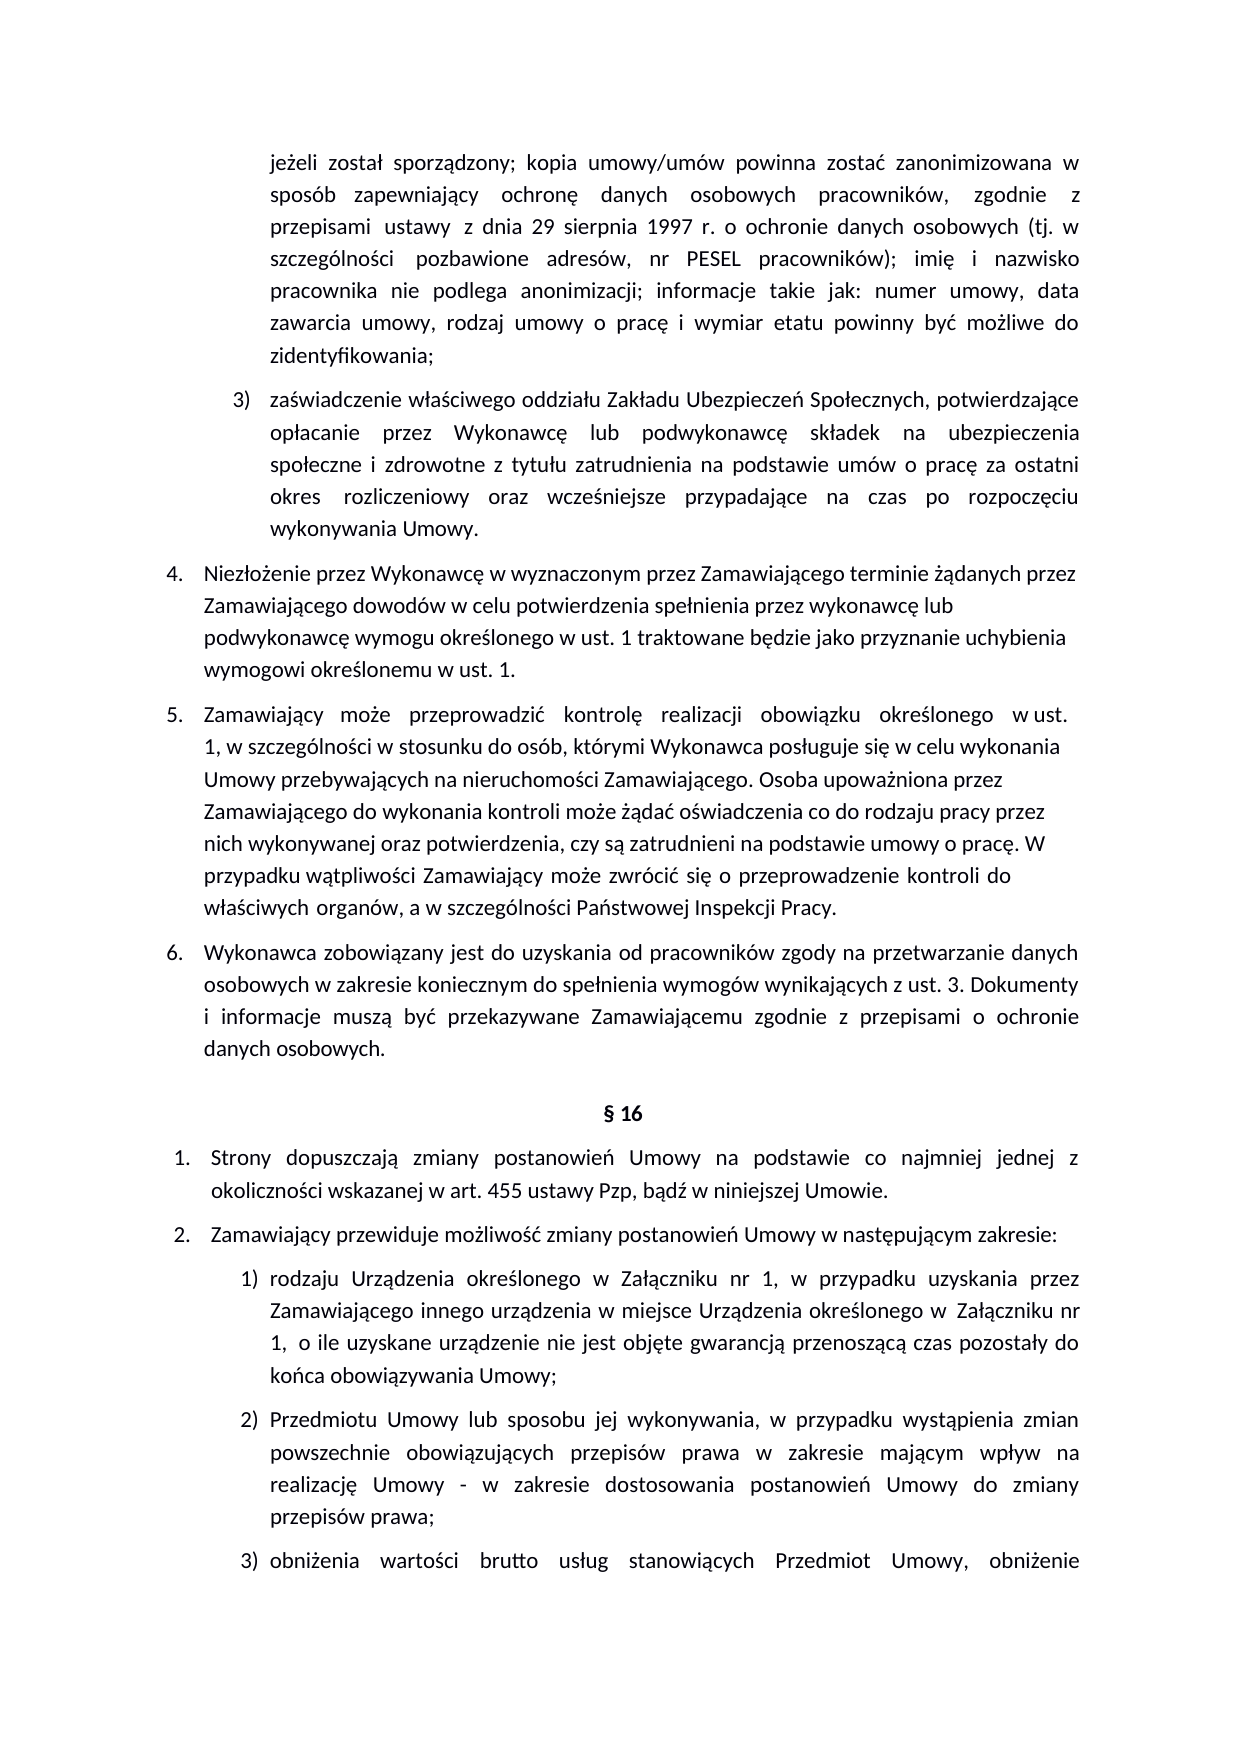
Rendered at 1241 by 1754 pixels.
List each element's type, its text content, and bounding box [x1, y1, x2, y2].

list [232, 148, 1081, 369]
list Wykonawca zobowiązany jest do uzyskania od pracowników zgody na przetwarzanie danych osobowych w zakresie koniecznym do spełnienia wymogów wynikających z ust. 3. Dokumenty i informacje muszą być przekazywane Zamawiającemu zgodnie z przepisami o ochronie danych osobowych. [166, 938, 1080, 1063]
list zaświadczenie właściwego oddziału Zakładu Ubezpieczeń Społecznych, potwierdzające opłacanie przez Wykonawcę lub podwykonawcę składek na ubezpieczenia społeczne i zdrowotne z tytułu zatrudnienia na podstawie umów o pracę za ostatni okres rozliczeniowy oraz wcześniejsze przypadające na czas po rozpoczęciu wykonywania Umowy. [232, 385, 1080, 542]
text § 16 [153, 1099, 1093, 1127]
list Niezłożenie przez Wykonawcę w wyznaczonym przez Zamawiającego terminie żądanych przez Zamawiającego dowodów w celu potwierdzenia spełnienia przez wykonawcę lub podwykonawcę wymogu określonego w ust. 1 traktowane będzie jako przyznanie uchybienia wymogowi określonemu w ust. 1. [166, 559, 1081, 683]
list rodzaju Urządzenia określonego w Załączniku nr 1, w przypadku uzyskania przez Zamawiającego innego urządzenia w miejsce Urządzenia określonego w Załączniku nr 1, o ile uzyskane urządzenie nie jest objęte gwarancją przenoszącą czas pozostały do końca obowiązywania Umowy; [240, 1264, 1080, 1389]
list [240, 1547, 1080, 1574]
list Strony dopuszczają zmiany postanowień Umowy na podstawie co najmniej jednej z okoliczności wskazanej w art. 455 ustawy Pzp, bądź w niniejszej Umowie. [173, 1143, 1080, 1204]
list Zamawiający może przeprowadzić kontrolę realizacji obowiązku określonego w ust. 1, w szczególności w stosunku do osób, którymi Wykonawca posługuje się w celu wykonania Umowy przebywających na nieruchomości Zamawiającego. Osoba upoważniona przez Zamawiającego do wykonania kontroli może żądać oświadczenia co do rodzaju pracy przez nich wykonywanej oraz potwierdzenia, czy są zatrudnieni na podstawie umowy o pracę. W przypadku wątpliwości Zamawiający może zwrócić się o przeprowadzenie kontroli do właściwych organów, a w szczególności Państwowej Inspekcji Pracy. [166, 700, 1081, 921]
list Zamawiający przewiduje możliwość zmiany postanowień Umowy w następującym zakresie: [173, 1220, 1093, 1248]
list Przedmiotu Umowy lub sposobu jej wykonywania, w przypadku wystąpienia zmian powszechnie obowiązujących przepisów prawa w zakresie mającym wpływ na realizację Umowy - w zakresie dostosowania postanowień Umowy do zmiany przepisów prawa; [240, 1405, 1080, 1530]
